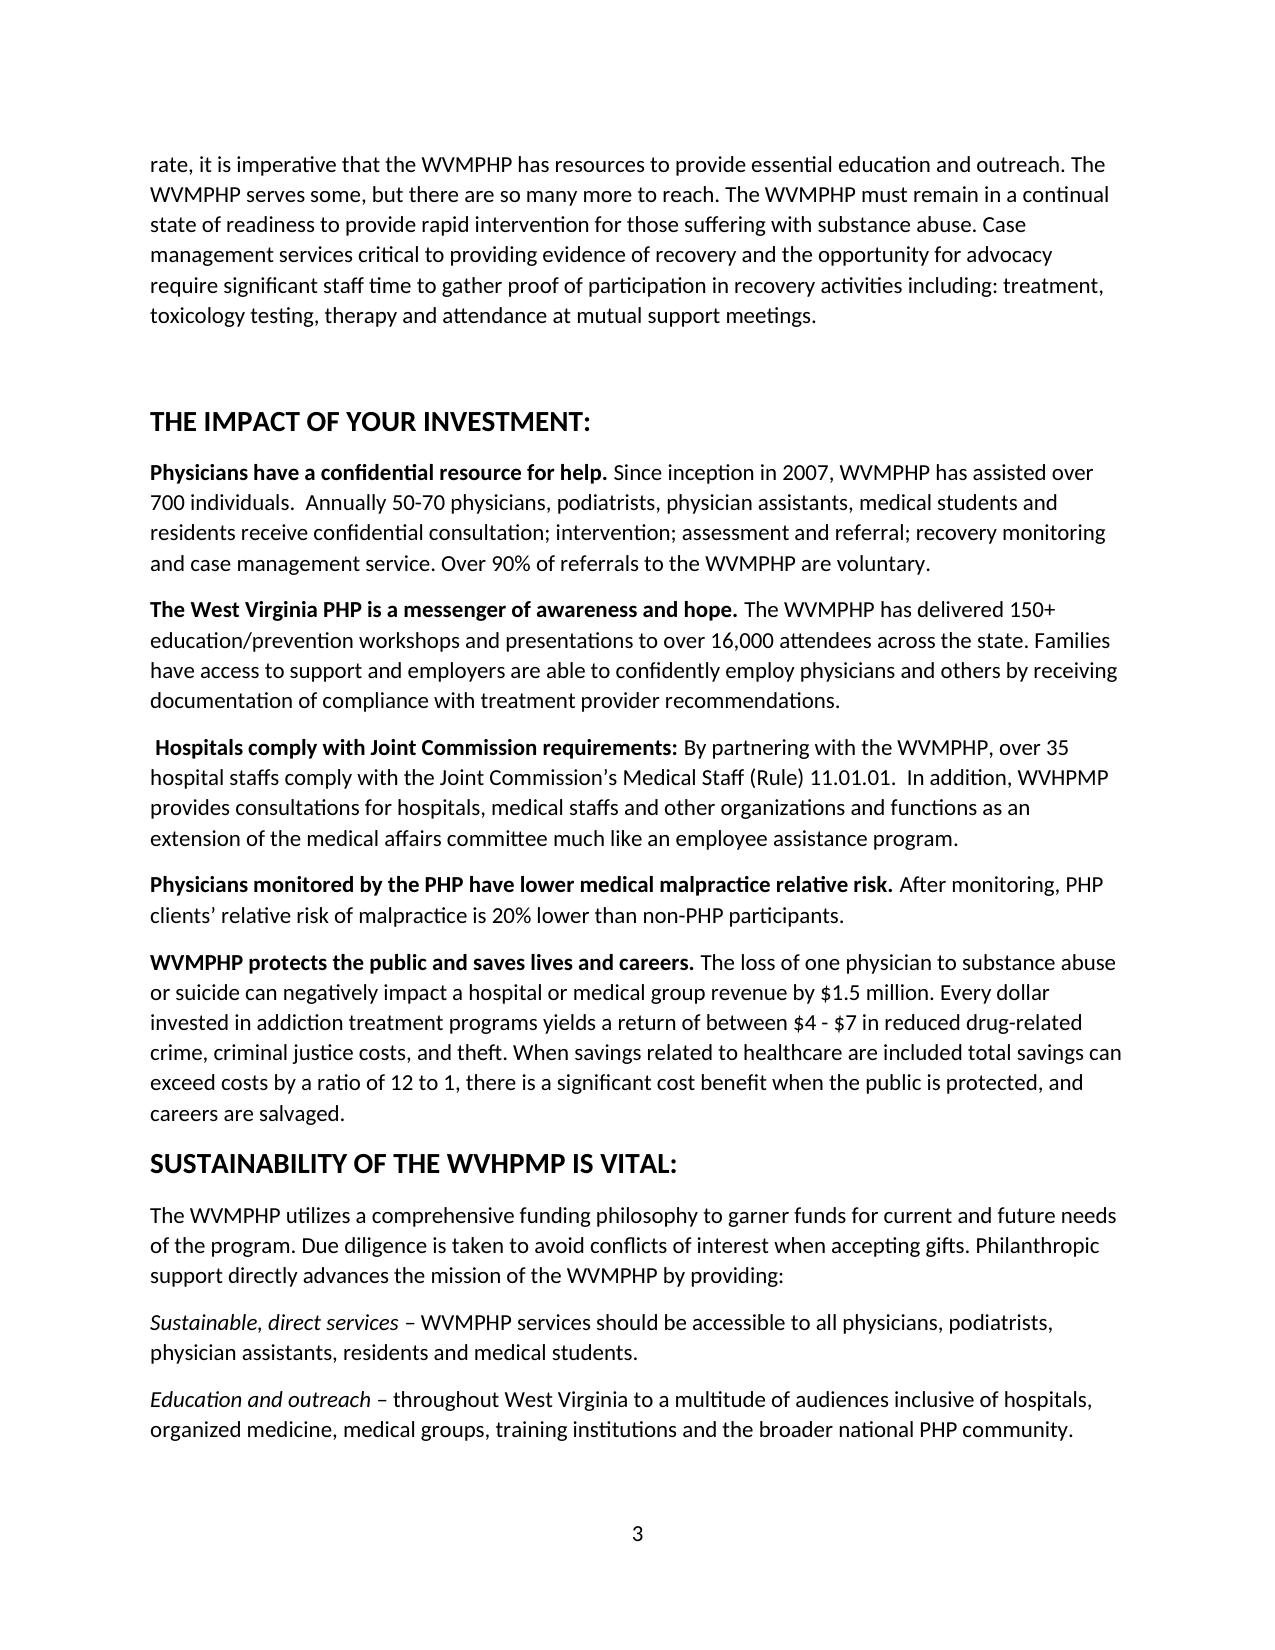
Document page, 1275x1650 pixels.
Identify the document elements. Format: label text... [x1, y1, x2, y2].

text The WVMPHP utilizes a comprehensive funding philosophy to garner funds for current and future needs of the program. Due diligence is taken to avoid conflicts of interest when accepting gifts. Philanthropic support directly advances the mission of the WVMPHP by providing: [150, 1201, 1125, 1289]
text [150, 150, 1125, 329]
text Education and outreach – throughout West Virginia to a multitude of audiences inclusive of hospitals, organized medicine, medical groups, training institutions and the broader national PHP community. [150, 1385, 1125, 1443]
text Physicians have a confidential resource for help. Since inception in 2007, WVMPHP has assisted over 700 individuals. Annually 50-70 physicians, podiatrists, physician assistants, medical students and residents receive confidential consultation; intervention; assessment and referral; recovery monitoring and case management service. Over 90% of referrals to the WVMPHP are voluntary. [150, 458, 1125, 577]
text THE IMPACT OF YOUR INVESTMENT: [150, 403, 1125, 439]
text SUSTAINABILITY OF THE WVHPMP IS VITAL: [150, 1146, 1125, 1181]
text Sustainable, direct services – WVMPHP services should be accessible to all physicians, podiatrists, physician assistants, residents and medical students. [150, 1308, 1125, 1366]
text Hospitals comply with Joint Commission requirements: By partnering with the WVMPHP, over 35 hospital staffs comply with the Joint Commission’s Medical Staff (Rule) 11.01.01. In addition, WVHPMP provides consultations for hospitals, medical staffs and other organizations and functions as an extension of the medical affairs committee much like an employee assistance program. [150, 733, 1125, 852]
text Physicians monitored by the PHP have lower medical malpractice relative risk. After monitoring, PHP clients’ relative risk of malpractice is 20% lower than non-PHP participants. [150, 871, 1125, 929]
text WVMPHP protects the public and saves lives and careers. The loss of one physician to substance abuse or suicide can negatively impact a hospital or medical group revenue by $1.5 million. Every dollar invested in addiction treatment programs yields a return of between $4 - $7 in reduced drug-related crime, criminal justice costs, and theft. When savings related to healthcare are included total savings can exceed costs by a ratio of 12 to 1, there is a significant cost benefit when the public is protected, and careers are salvaged. [150, 948, 1125, 1127]
text The West Virginia PHP is a messenger of awareness and hope. The WVMPHP has delivered 150+ education/prevention workshops and presentations to over 16,000 attendees across the state. Families have access to support and employers are able to confidently employ physicians and others by receiving documentation of compliance with treatment provider recommendations. [150, 596, 1125, 714]
